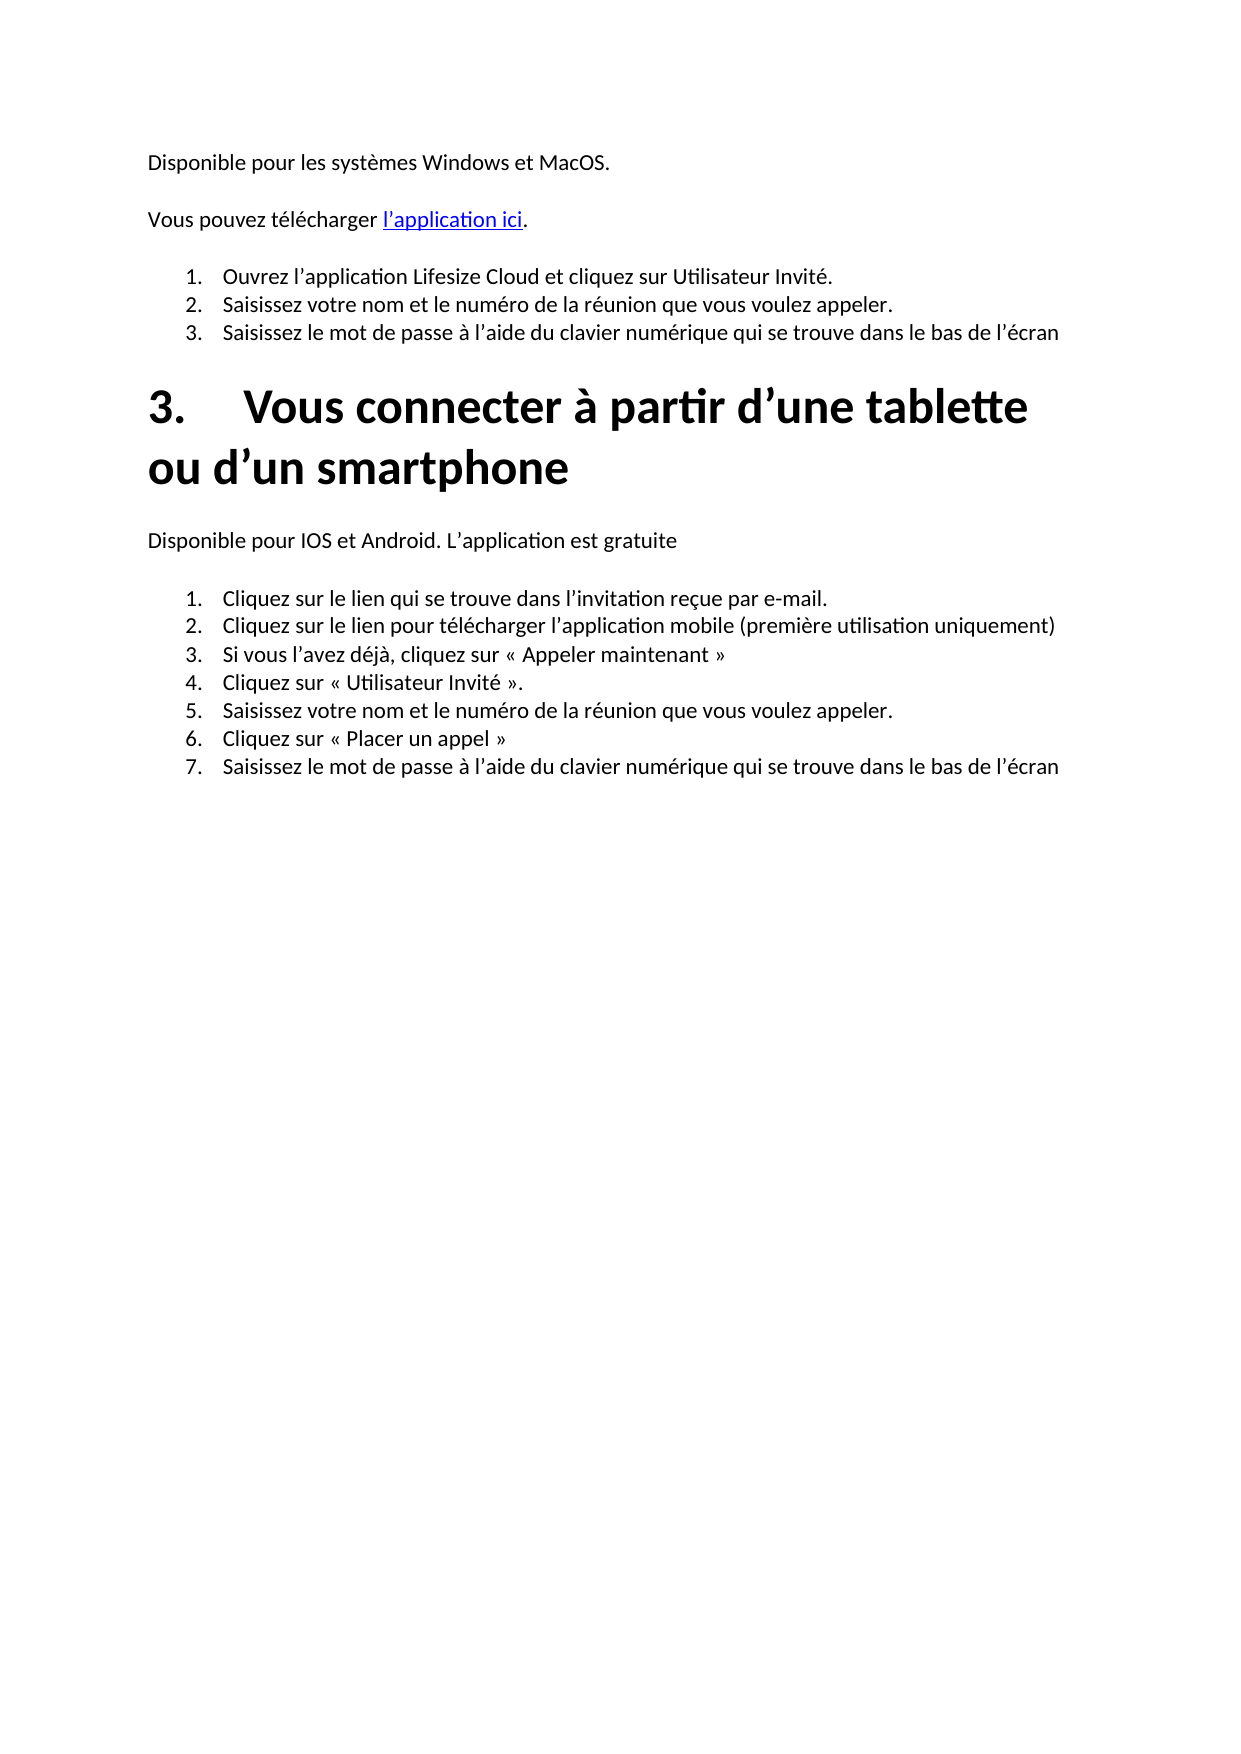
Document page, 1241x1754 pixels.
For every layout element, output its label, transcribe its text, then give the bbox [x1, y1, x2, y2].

list Cliquez sur « Placer un appel » [185, 724, 1093, 752]
text Disponible pour les systèmes Windows et MacOS. [148, 148, 1093, 176]
subtitle 3. Vous connecter à partir d’une tablette ou d’un smartphone [148, 375, 1093, 497]
list Si vous l’avez déjà, cliquez sur « Appeler maintenant » [185, 640, 1093, 668]
list Cliquez sur le lien pour télécharger l’application mobile (première utilisation uniquement) [185, 612, 1093, 640]
list Saisissez le mot de passe à l’aide du clavier numérique qui se trouve dans le bas de l’écran [185, 752, 1093, 780]
text Vous pouvez télécharger l’application ici. [148, 205, 1093, 233]
list Cliquez sur le lien qui se trouve dans l’invitation reçue par e-mail. [185, 584, 1093, 612]
list Saisissez votre nom et le numéro de la réunion que vous voulez appeler. [185, 290, 1093, 318]
list Saisissez votre nom et le numéro de la réunion que vous voulez appeler. [185, 696, 1093, 724]
text Disponible pour IOS et Android. L’application est gratuite [148, 526, 1093, 554]
list Saisissez le mot de passe à l’aide du clavier numérique qui se trouve dans le bas de l’écran [185, 318, 1093, 346]
list Ouvrez l’application Lifesize Cloud et cliquez sur Utilisateur Invité. [185, 262, 1093, 290]
list Cliquez sur « Utilisateur Invité ». [185, 668, 1093, 696]
